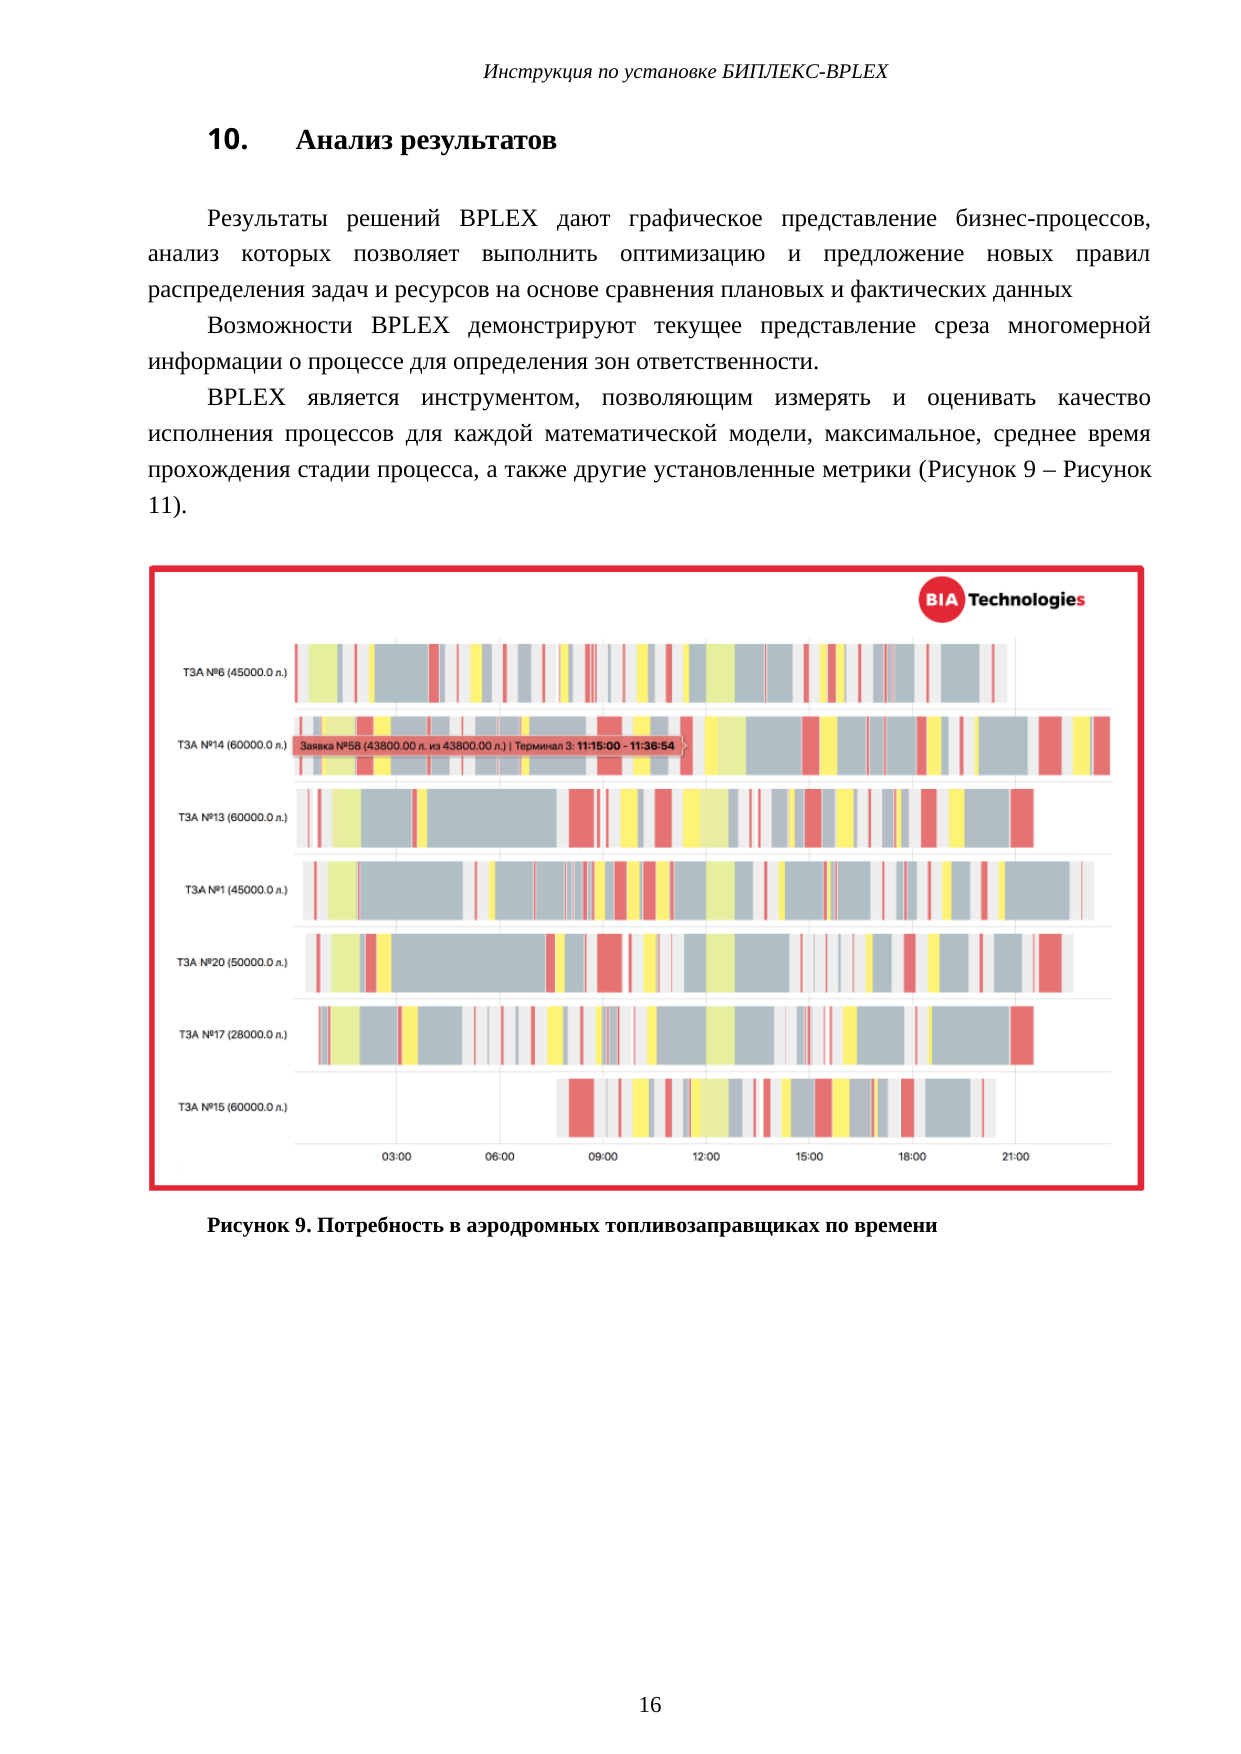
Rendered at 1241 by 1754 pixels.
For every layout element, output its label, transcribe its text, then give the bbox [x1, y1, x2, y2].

subtitle Анализ результатов [148, 118, 1152, 158]
text BPLEX является инструментом, позволяющим измерять и оценивать качество исполнения процессов для каждой математической модели, максимальное, среднее время прохождения стадии процесса, а также другие установленные метрики (Рисунок 9 – Рисунок 11). [148, 382, 1152, 519]
picture [147, 562, 1152, 1193]
text Возможности BPLEX демонстрируют текущее представление среза многомерной информации о процессе для определения зон ответственности. [148, 310, 1152, 375]
text Рисунок 9. Потребность в аэродромных топливозаправщиках по времени [207, 1212, 1152, 1237]
text Результаты решений BPLEX дают графическое представление бизнес-процессов, анализ которых позволяет выполнить оптимизацию и предложение новых правил распределения задач и ресурсов на основе сравнения плановых и фактических данных [148, 203, 1152, 303]
